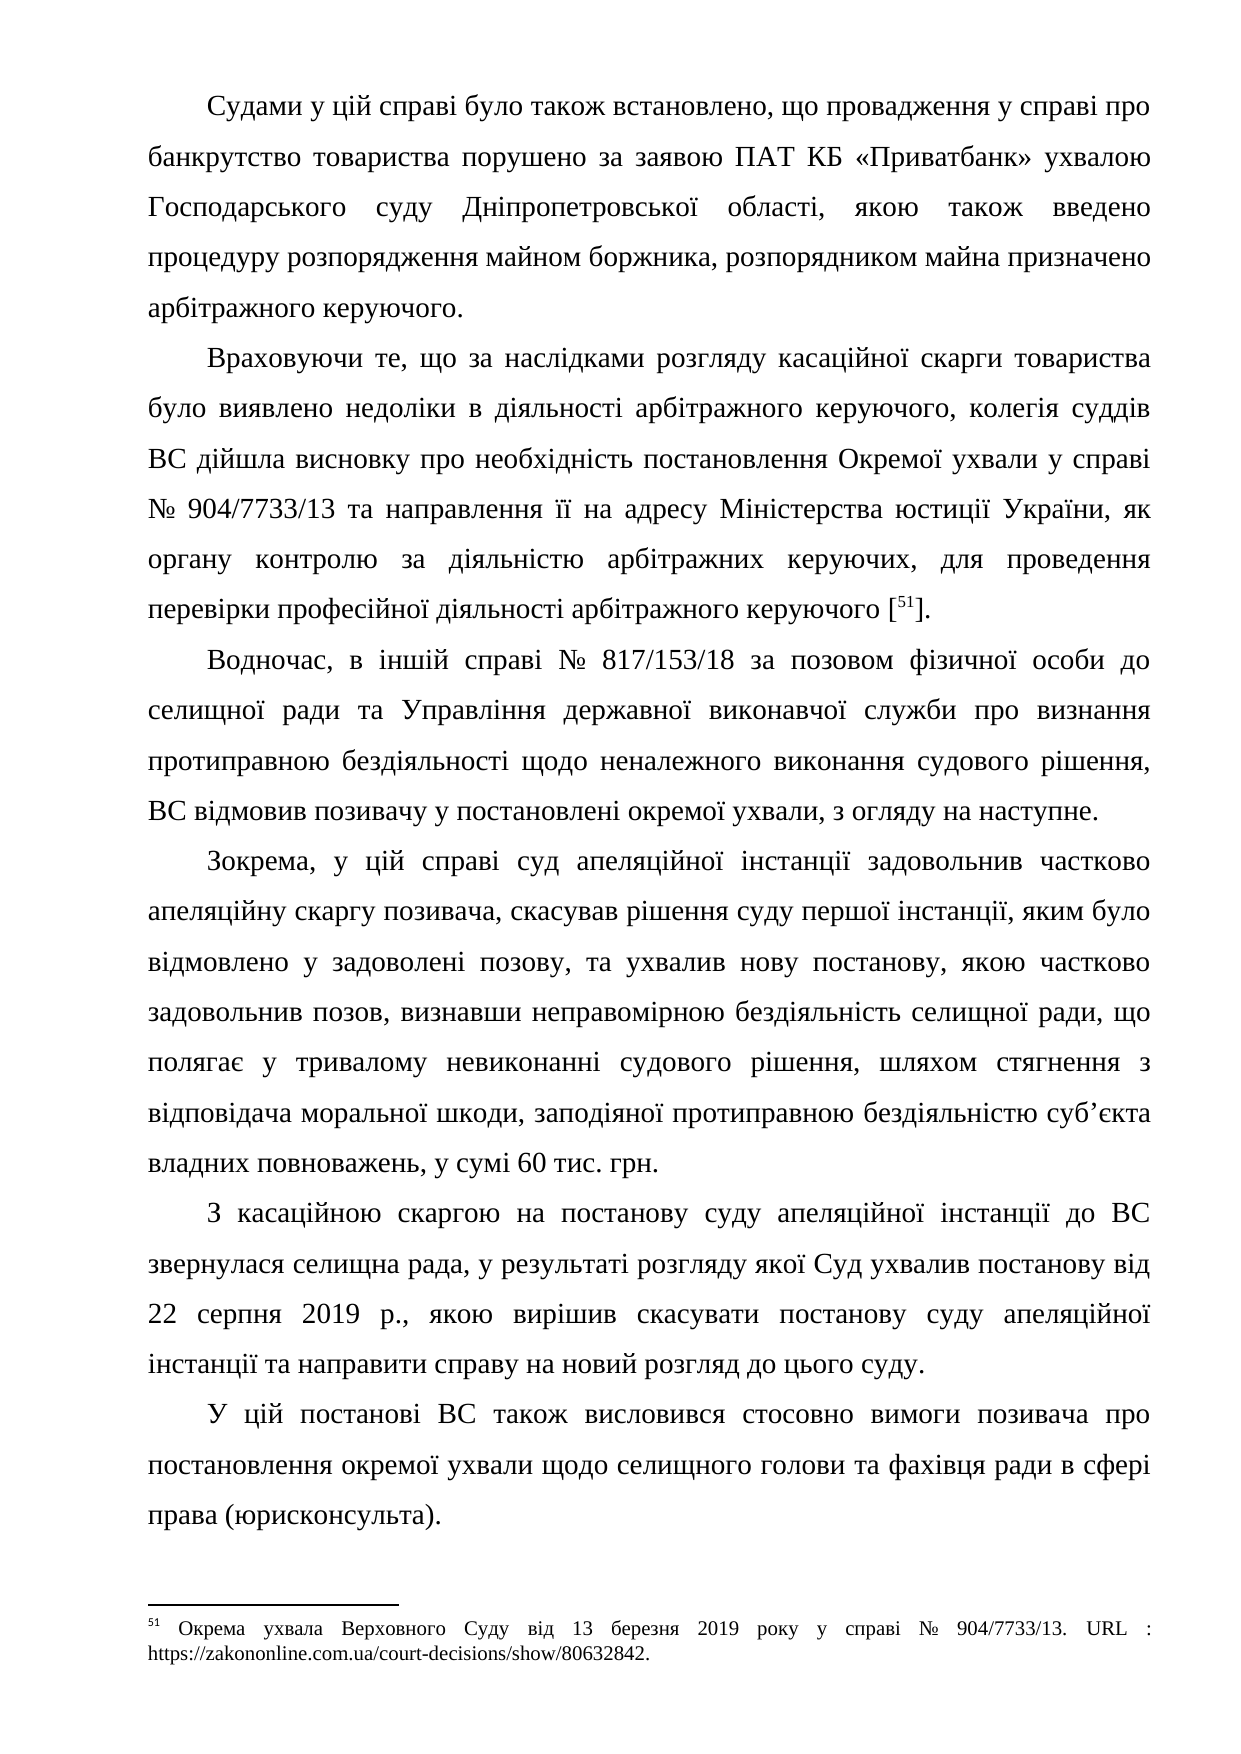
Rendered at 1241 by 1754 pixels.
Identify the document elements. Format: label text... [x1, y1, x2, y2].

text Судами у цій справі було також встановлено, що провадження у справі про банкрутство товариства порушено за заявою ПАТ КБ «Приватбанк» ухвалою Господарського суду Дніпропетровської області, якою також введено процедуру розпорядження майном боржника, розпорядником майна призначено арбітражного керуючого. [148, 88, 1152, 323]
text Зокрема, у цій справі суд апеляційної інстанції задовольнив частково апеляційну скаргу позивача, скасував рішення суду першої інстанції, яким було відмовлено у задоволені позову, та ухвалив нову постанову, якою частково задовольнив позов, визнавши неправомірною бездіяльність селищної ради, що полягає у тривалому невиконанні судового рішення, шляхом стягнення з відповідача моральної шкоди, заподіяної протиправною бездіяльністю суб’єкта владних повноважень, у сумі 60 тис. грн. [148, 843, 1152, 1179]
text У цій постанові ВС також висловився стосовно вимоги позивача про постановлення окремої ухвали щодо селищного голови та фахівця ради в сфері права (юрисконсульта). [148, 1397, 1152, 1531]
text Враховуючи те, що за наслідками розгляду касаційної скарги товариства було виявлено недоліки в діяльності арбітражного керуючого, колегія суддів ВС дійшла висновку про необхідність постановлення Окремої ухвали у справі № 904/7733/13 та направлення її на адресу Міністерства юстиції України, як органу контролю за діяльністю арбітражних керуючих, для проведення перевірки професійної діяльності арбітражного керуючого []. [148, 340, 1152, 625]
text З касаційною скаргою на постанову суду апеляційної інстанції до ВС звернулася селищна рада, у результаті розгляду якої Суд ухвалив постанову від 22 серпня 2019 р., якою вирішив скасувати постанову суду апеляційної інстанції та направити справу на новий розгляд до цього суду. [148, 1195, 1152, 1380]
text Водночас, в іншій справі № 817/153/18 за позовом фізичної особи до селищної ради та Управління державної виконавчої служби про визнання протиправною бездіяльності щодо неналежного виконання судового рішення, ВС відмовив позивачу у постановлені окремої ухвали, з огляду на наступне. [148, 642, 1152, 826]
